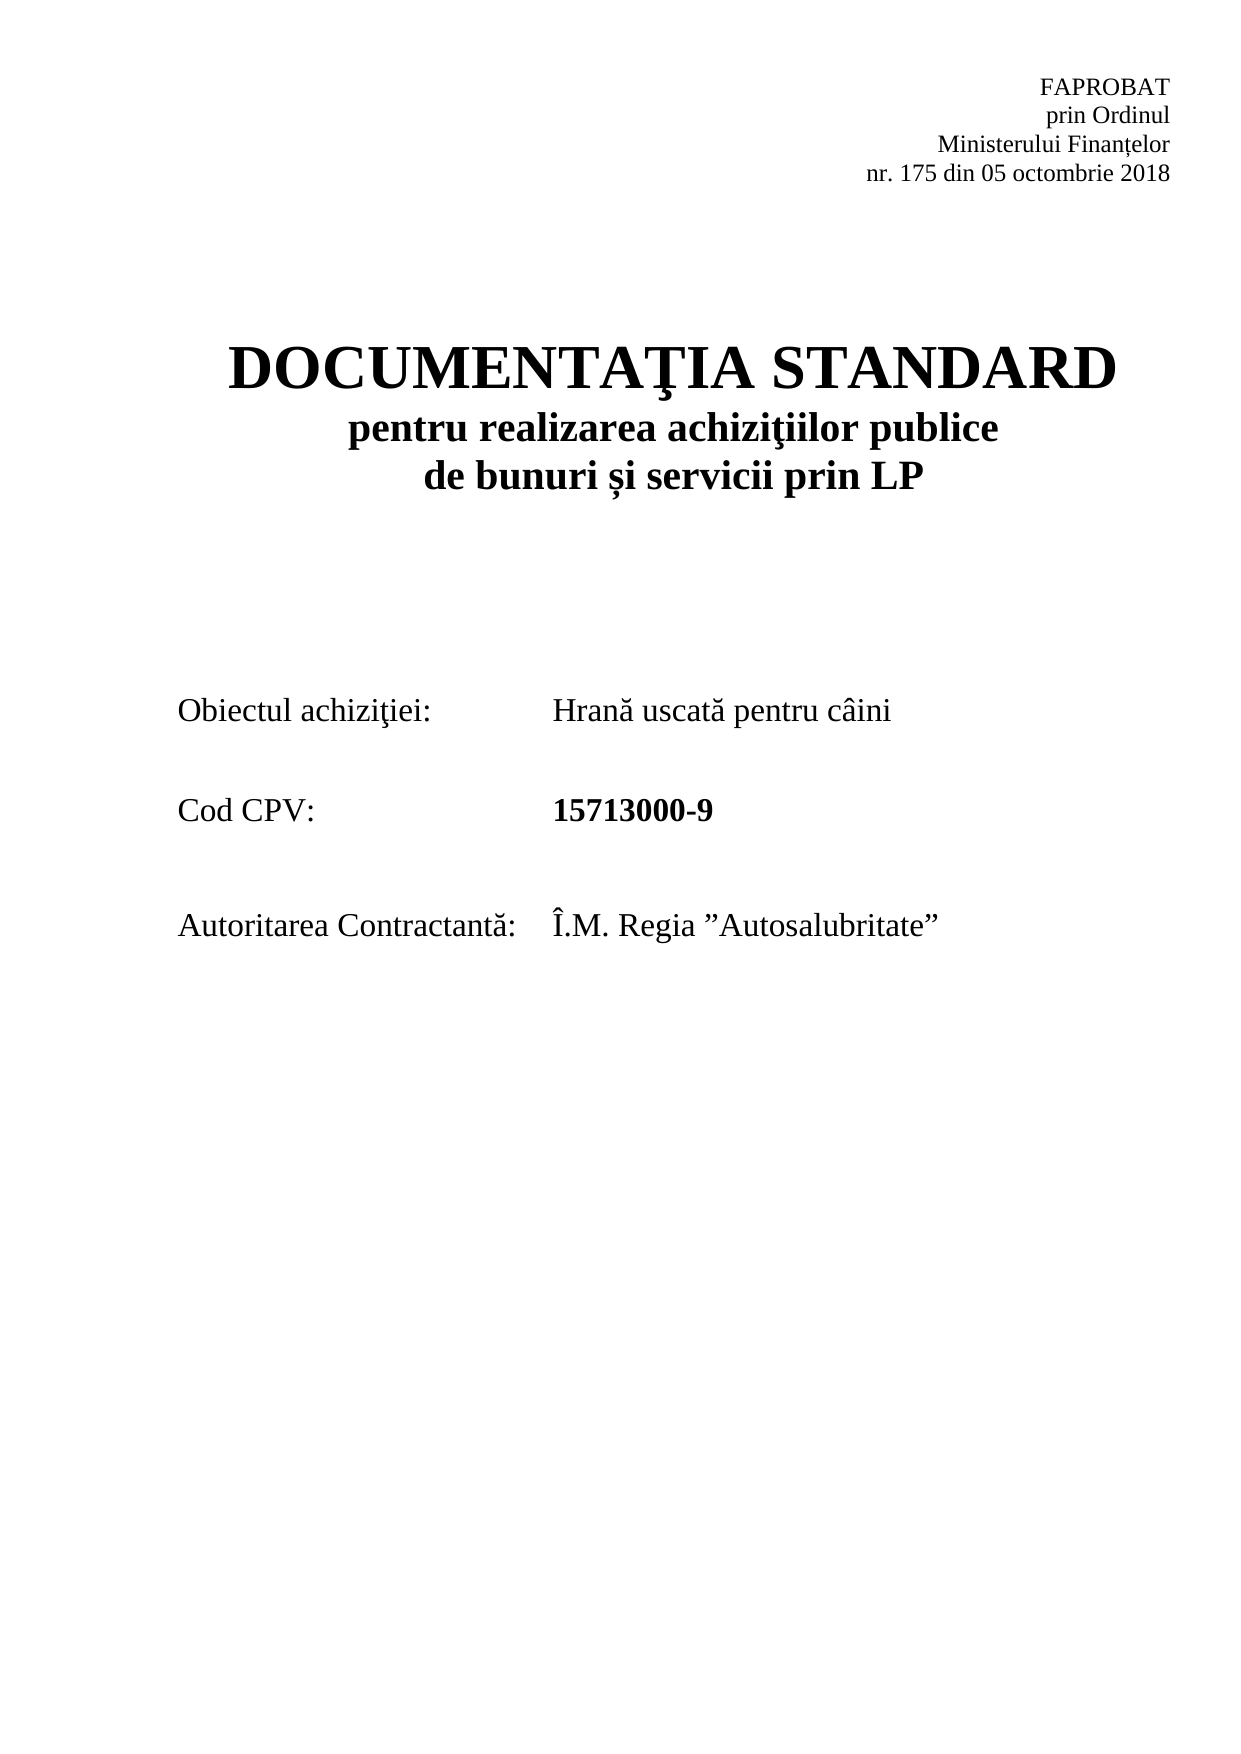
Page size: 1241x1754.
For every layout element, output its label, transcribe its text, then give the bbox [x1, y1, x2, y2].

table_header FAPROBAT prin Ordinul Ministerului Finanțelor nr. 175 din 05 octombrie 2018 DOCUMENTAŢIA STANDARD pentru realizarea achiziţiilor publice de bunuri și servicii prin LP Obiectul achiziţiei: Hrană uscată pentru câini Cod CPV: 15713000-9 Autoritarea Contractantă: Î.M. Regia ”Autosalubritate” [166, 59, 1181, 1102]
